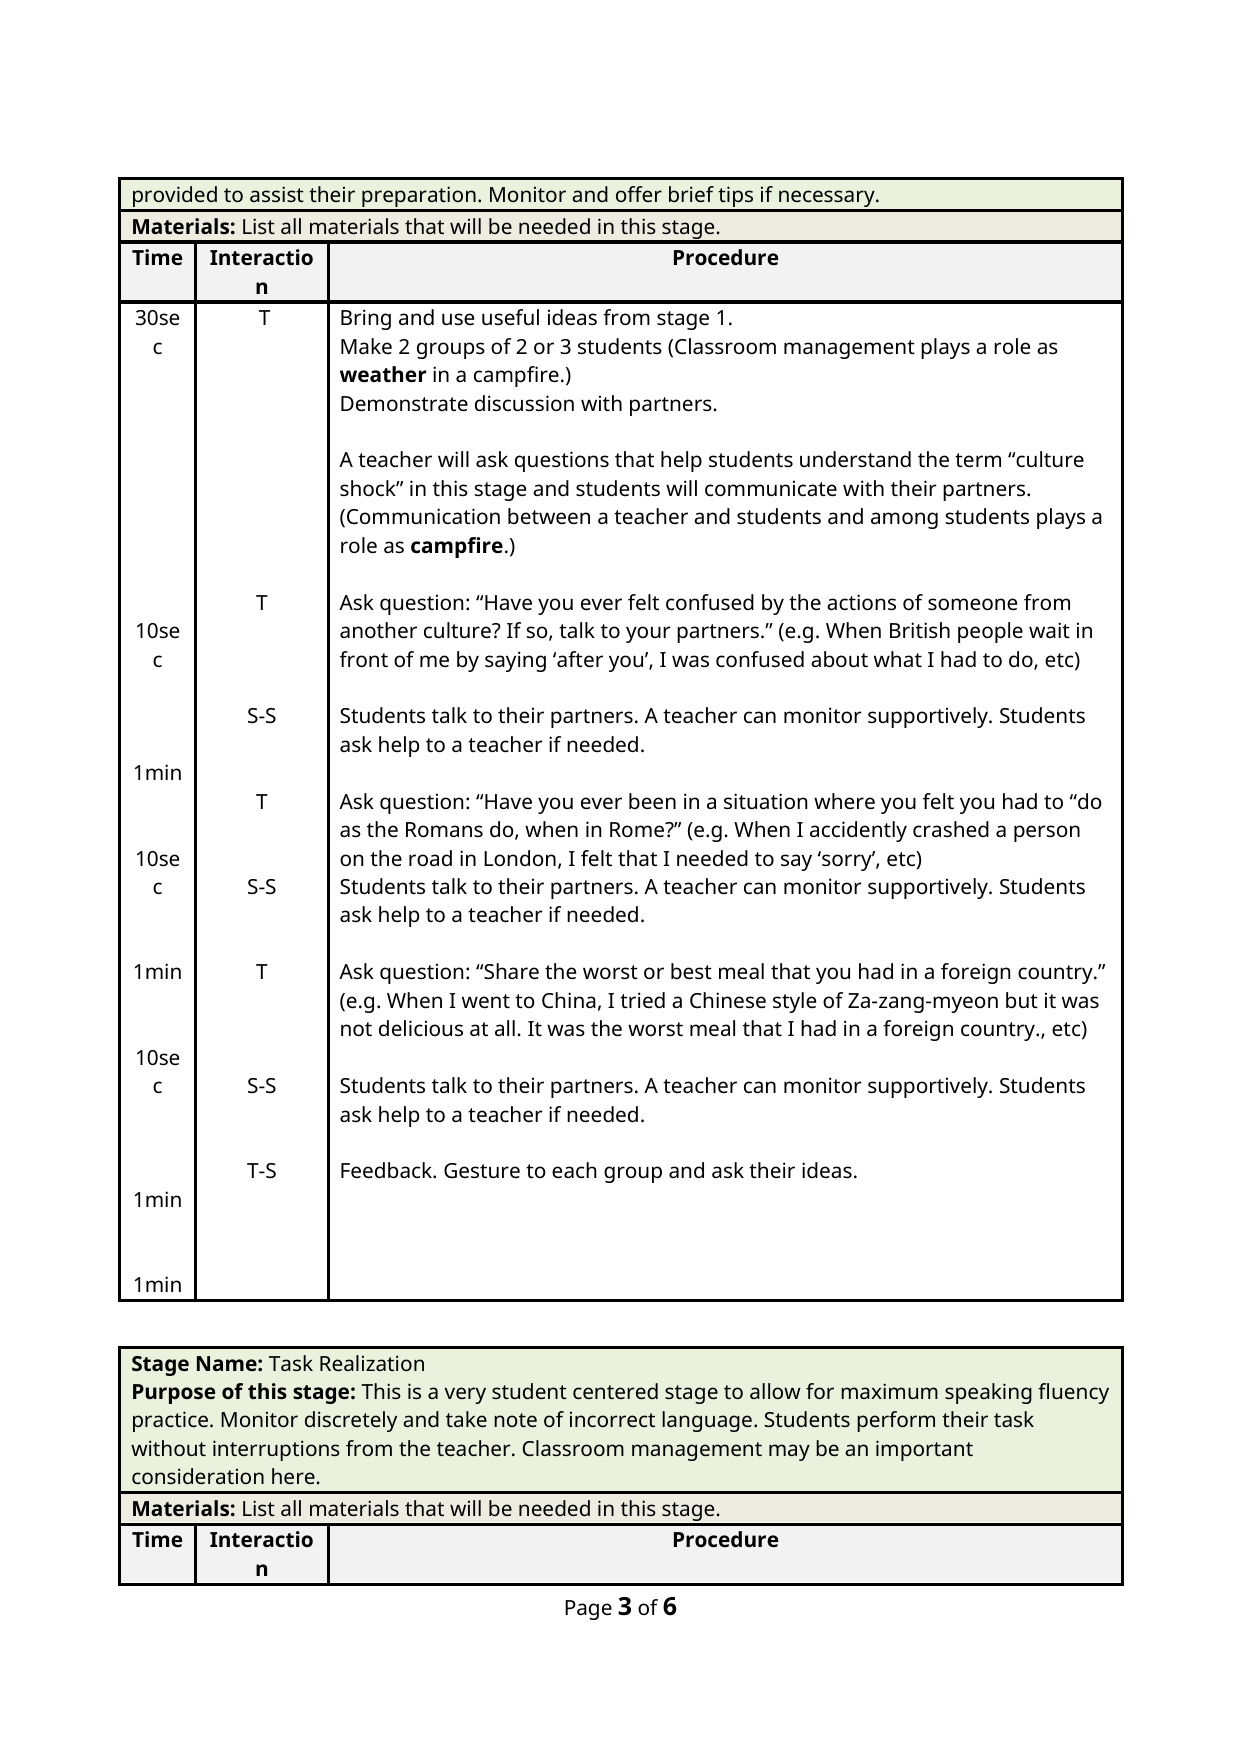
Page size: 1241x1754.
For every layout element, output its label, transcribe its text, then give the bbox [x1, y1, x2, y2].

table_cell 30sec 10sec 1min 10sec 1min 10sec 1min 1min [121, 304, 194, 1299]
table_cell Interaction [197, 244, 327, 300]
table_cell Time [121, 1526, 194, 1582]
table_cell Bring and use useful ideas from stage 1. Make 2 groups of 2 or 3 students (Classroom management plays a role as weather in a campfire.) Demonstrate discussion with partners. A teacher will ask questions that help students understand the term “culture shock” in this stage and students will communicate with their partners. (Communication between a teacher and students and among students plays a role as campfire.) Ask question: “Have you ever felt confused by the actions of someone from another culture? If so, talk to your partners.” (e.g. When British people wait in front of me by saying ‘after you’, I was confused about what I had to do, etc) Students talk to their partners. A teacher can monitor supportively. Students ask help to a teacher if needed. Ask question: “Have you ever been in a situation where you felt you had to “do as the Romans do, when in Rome?” (e.g. When I accidently crashed a person on the road in London, I felt that I needed to say ‘sorry’, etc) Students talk to their partners. A teacher can monitor supportively. Students ask help to a teacher if needed. Ask question: “Share the worst or best meal that you had in a foreign country.” (e.g. When I went to China, I tried a Chinese style of Za-zang-myeon but it was not delicious at all. It was the worst meal that I had in a foreign country., etc) Students talk to their partners. A teacher can monitor supportively. Students ask help to a teacher if needed. Feedback. Gesture to each group and ask their ideas. [330, 304, 1121, 1299]
table_cell Interaction [197, 1526, 327, 1582]
table_cell Procedure [330, 244, 1121, 300]
table_cell T T S-S T S-S T S-S T-S [197, 304, 327, 1299]
table_cell Procedure [330, 1526, 1121, 1582]
table_cell Time [121, 244, 194, 300]
table_header Stage Name: Task Realization Purpose of this stage: This is a very student centered stage to allow for maximum speaking fluency practice. Monitor discretely and take note of incorrect language. Students perform their task without interruptions from the teacher. Classroom management may be an important consideration here. [121, 1349, 1121, 1491]
table_cell Materials: List all materials that will be needed in this stage. [121, 212, 1121, 240]
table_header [121, 180, 1121, 209]
table_cell Materials: List all materials that will be needed in this stage. [121, 1494, 1121, 1522]
